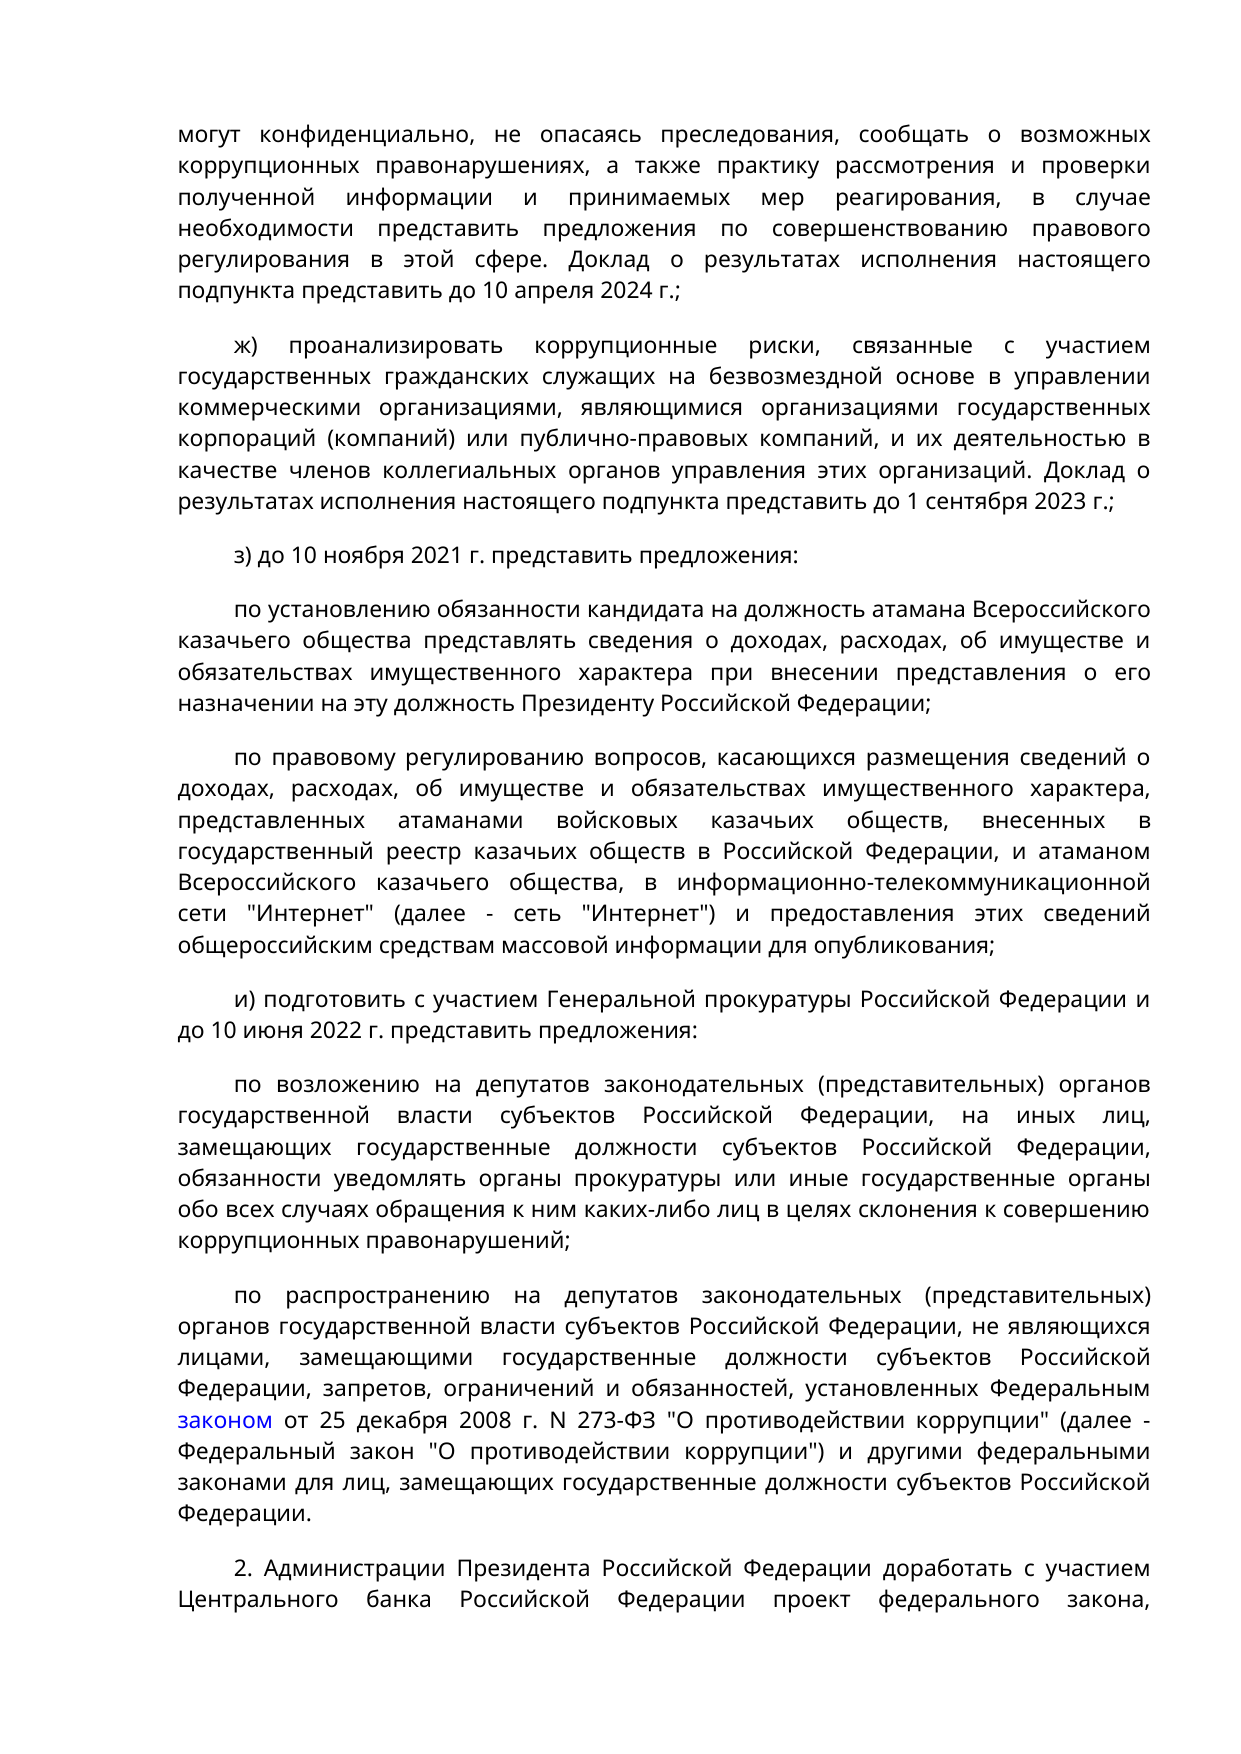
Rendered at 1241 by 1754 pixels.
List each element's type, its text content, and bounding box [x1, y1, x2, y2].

text по правовому регулированию вопросов, касающихся размещения сведений о доходах, расходах, об имуществе и обязательствах имущественного характера, представленных атаманами войсковых казачьих обществ, внесенных в государственный реестр казачьих обществ в Российской Федерации, и атаманом Всероссийского казачьего общества, в информационно-телекоммуникационной сети "Интернет" (далее - сеть "Интернет") и предоставления этих сведений общероссийским средствам массовой информации для опубликования; [177, 741, 1152, 960]
text ж) проанализировать коррупционные риски, связанные с участием государственных гражданских служащих на безвозмездной основе в управлении коммерческими организациями, являющимися организациями государственных корпораций (компаний) или публично-правовых компаний, и их деятельностью в качестве членов коллегиальных органов управления этих организаций. Доклад о результатах исполнения настоящего подпункта представить до 1 сентября 2023 г.; [177, 328, 1152, 516]
text и) подготовить с участием Генеральной прокуратуры Российской Федерации и до 10 июня 2022 г. представить предложения: [177, 983, 1152, 1045]
text по установлению обязанности кандидата на должность атамана Всероссийского казачьего общества представлять сведения о доходах, расходах, об имуществе и обязательствах имущественного характера при внесении представления о его назначении на эту должность Президенту Российской Федерации; [177, 593, 1152, 718]
text по возложению на депутатов законодательных (представительных) органов государственной власти субъектов Российской Федерации, на иных лиц, замещающих государственные должности субъектов Российской Федерации, обязанности уведомлять органы прокуратуры или иные государственные органы обо всех случаях обращения к ним каких-либо лиц в целях склонения к совершению коррупционных правонарушений; [177, 1068, 1152, 1256]
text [177, 118, 1152, 306]
text з) до 10 ноября 2021 г. представить предложения: [177, 539, 1152, 570]
text по распространению на депутатов законодательных (представительных) органов государственной власти субъектов Российской Федерации, не являющихся лицами, замещающими государственные должности субъектов Российской Федерации, запретов, ограничений и обязанностей, установленных Федеральным законом от 25 декабря 2008 г. N 273-ФЗ "О противодействии коррупции" (далее - Федеральный закон "О противодействии коррупции") и другими федеральными законами для лиц, замещающих государственные должности субъектов Российской Федерации. [177, 1278, 1152, 1528]
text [177, 1551, 1152, 1614]
